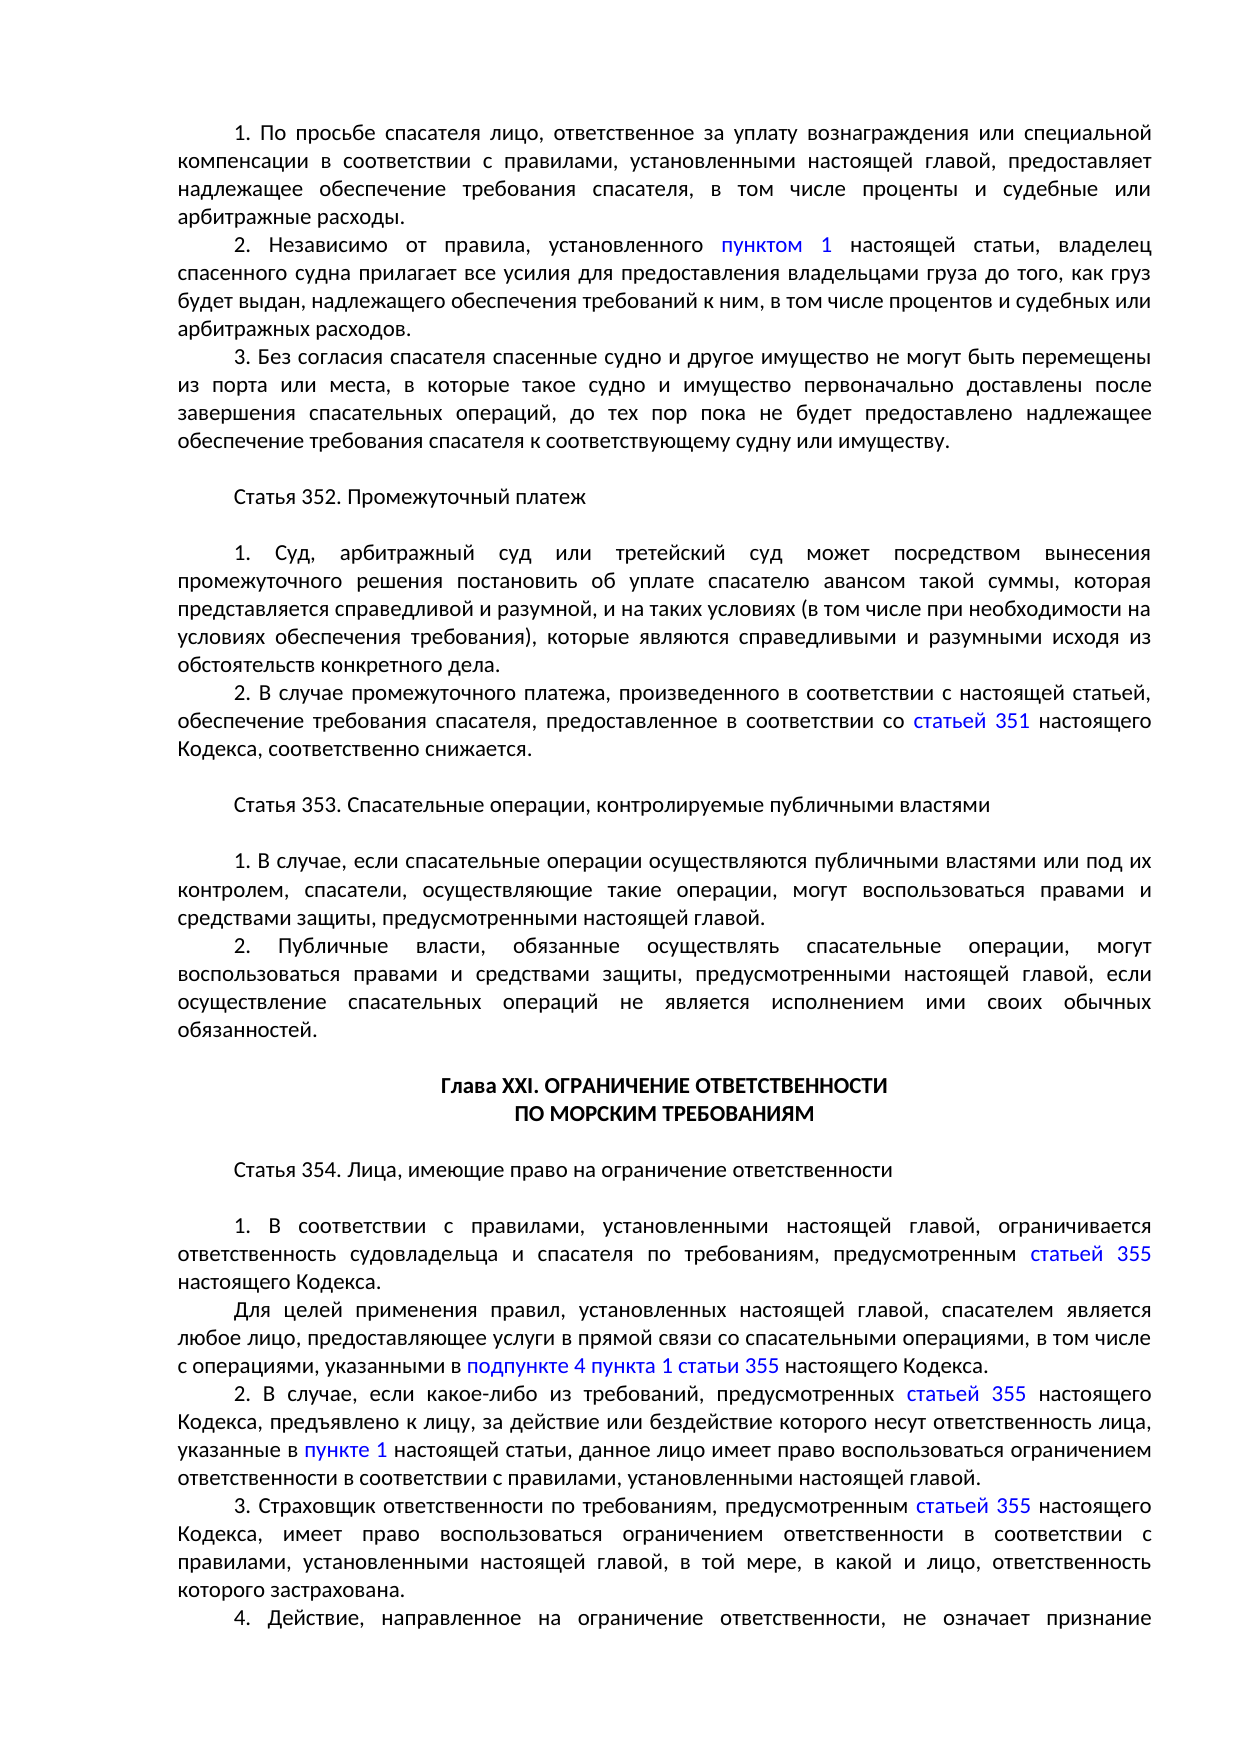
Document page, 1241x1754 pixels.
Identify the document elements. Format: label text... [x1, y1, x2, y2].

text Статья 352. Промежуточный платеж [177, 482, 1152, 510]
text 1. Суд, арбитражный суд или третейский суд может посредством вынесения промежуточного решения постановить об уплате спасателю авансом такой суммы, которая представляется справедливой и разумной, и на таких условиях (в том числе при необходимости на условиях обеспечения требования), которые являются справедливыми и разумными исходя из обстоятельств конкретного дела. [177, 538, 1152, 678]
text 1. В случае, если спасательные операции осуществляются публичными властями или под их контролем, спасатели, осуществляющие такие операции, могут воспользоваться правами и средствами защиты, предусмотренными настоящей главой. [177, 847, 1152, 931]
text Статья 354. Лица, имеющие право на ограничение ответственности [177, 1155, 1152, 1183]
text 1. В соответствии с правилами, установленными настоящей главой, ограничивается ответственность судовладельца и спасателя по требованиям, предусмотренным статьей 355 настоящего Кодекса. [177, 1211, 1152, 1295]
text ПО МОРСКИМ ТРЕБОВАНИЯМ [177, 1099, 1152, 1127]
text 2. Независимо от правила, установленного пунктом 1 настоящей статьи, владелец спасенного судна прилагает все усилия для предоставления владельцами груза до того, как груз будет выдан, надлежащего обеспечения требований к ним, в том числе процентов и судебных или арбитражных расходов. [177, 230, 1152, 342]
text 3. Без согласия спасателя спасенные судно и другое имущество не могут быть перемещены из порта или места, в которые такое судно и имущество первоначально доставлены после завершения спасательных операций, до тех пор пока не будет предоставлено надлежащее обеспечение требования спасателя к соответствующему судну или имуществу. [177, 342, 1152, 454]
text 2. В случае промежуточного платежа, произведенного в соответствии с настоящей статьей, обеспечение требования спасателя, предоставленное в соответствии со статьей 351 настоящего Кодекса, соответственно снижается. [177, 678, 1152, 763]
text 3. Страховщик ответственности по требованиям, предусмотренным статьей 355 настоящего Кодекса, имеет право воспользоваться ограничением ответственности в соответствии с правилами, установленными настоящей главой, в той мере, в какой и лицо, ответственность которого застрахована. [177, 1491, 1152, 1603]
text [177, 1603, 1152, 1631]
text 1. По просьбе спасателя лицо, ответственное за уплату вознаграждения или специальной компенсации в соответствии с правилами, установленными настоящей главой, предоставляет надлежащее обеспечение требования спасателя, в том числе проценты и судебные или арбитражные расходы. [177, 118, 1152, 230]
text Глава XXI. ОГРАНИЧЕНИЕ ОТВЕТСТВЕННОСТИ [177, 1071, 1152, 1099]
text 2. Публичные власти, обязанные осуществлять спасательные операции, могут воспользоваться правами и средствами защиты, предусмотренными настоящей главой, если осуществление спасательных операций не является исполнением ими своих обычных обязанностей. [177, 931, 1152, 1043]
text 2. В случае, если какое-либо из требований, предусмотренных статьей 355 настоящего Кодекса, предъявлено к лицу, за действие или бездействие которого несут ответственность лица, указанные в пункте 1 настоящей статьи, данное лицо имеет право воспользоваться ограничением ответственности в соответствии с правилами, установленными настоящей главой. [177, 1379, 1152, 1491]
text Для целей применения правил, установленных настоящей главой, спасателем является любое лицо, предоставляющее услуги в прямой связи со спасательными операциями, в том числе с операциями, указанными в подпункте 4 пункта 1 статьи 355 настоящего Кодекса. [177, 1295, 1152, 1379]
text Статья 353. Спасательные операции, контролируемые публичными властями [177, 791, 1152, 819]
